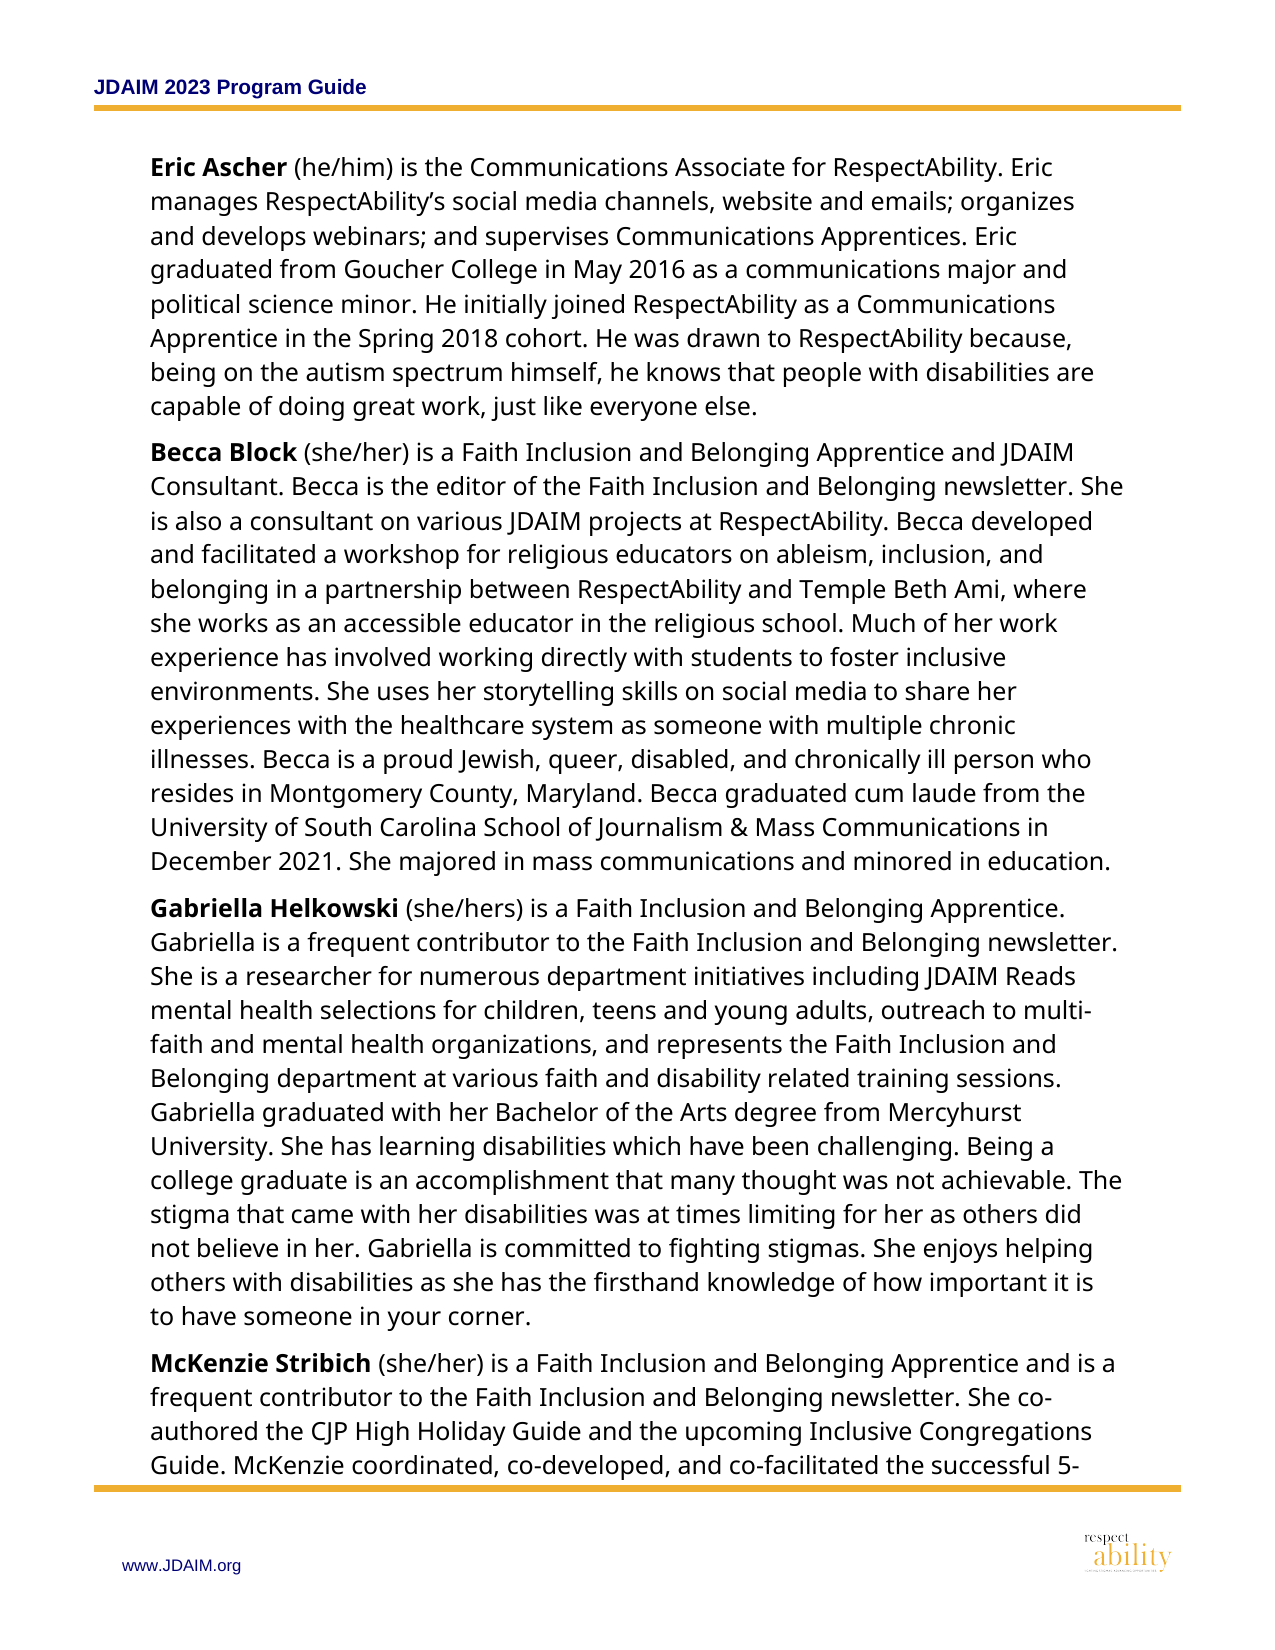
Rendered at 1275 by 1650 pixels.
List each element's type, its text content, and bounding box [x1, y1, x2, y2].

text Becca Block (she/her) is a Faith Inclusion and Belonging Apprentice and JDAIM Consultant. Becca is the editor of the Faith Inclusion and Belonging newsletter. She is also a consultant on various JDAIM projects at RespectAbility. Becca developed and facilitated a workshop for religious educators on ableism, inclusion, and belonging in a partnership between RespectAbility and Temple Beth Ami, where she works as an accessible educator in the religious school. Much of her work experience has involved working directly with students to foster inclusive environments. She uses her storytelling skills on social media to share her experiences with the healthcare system as someone with multiple chronic illnesses. Becca is a proud Jewish, queer, disabled, and chronically ill person who resides in Montgomery County, Maryland. Becca graduated cum laude from the University of South Carolina School of Journalism & Mass Communications in December 2021. She majored in mass communications and minored in education. [150, 435, 1125, 878]
text Gabriella Helkowski (she/hers) is a Faith Inclusion and Belonging Apprentice. Gabriella is a frequent contributor to the Faith Inclusion and Belonging newsletter. She is a researcher for numerous department initiatives including JDAIM Reads mental health selections for children, teens and young adults, outreach to multi-faith and mental health organizations, and represents the Faith Inclusion and Belonging department at various faith and disability related training sessions. Gabriella graduated with her Bachelor of the Arts degree from Mercyhurst University. She has learning disabilities which have been challenging. Being a college graduate is an accomplishment that many thought was not achievable. The stigma that came with her disabilities was at times limiting for her as others did not believe in her. Gabriella is committed to fighting stigmas. She enjoys helping others with disabilities as she has the firsthand knowledge of how important it is to have someone in your corner. [150, 890, 1125, 1333]
text Eric Ascher (he/him) is the Communications Associate for RespectAbility. Eric manages RespectAbility’s social media channels, website and emails; organizes and develops webinars; and supervises Communications Apprentices. Eric graduated from Goucher College in May 2016 as a communications major and political science minor. He initially joined RespectAbility as a Communications Apprentice in the Spring 2018 cohort. He was drawn to RespectAbility because, being on the autism spectrum himself, he knows that people with disabilities are capable of doing great work, just like everyone else. [150, 150, 1125, 422]
picture [1084, 1533, 1172, 1572]
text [150, 1346, 1125, 1482]
